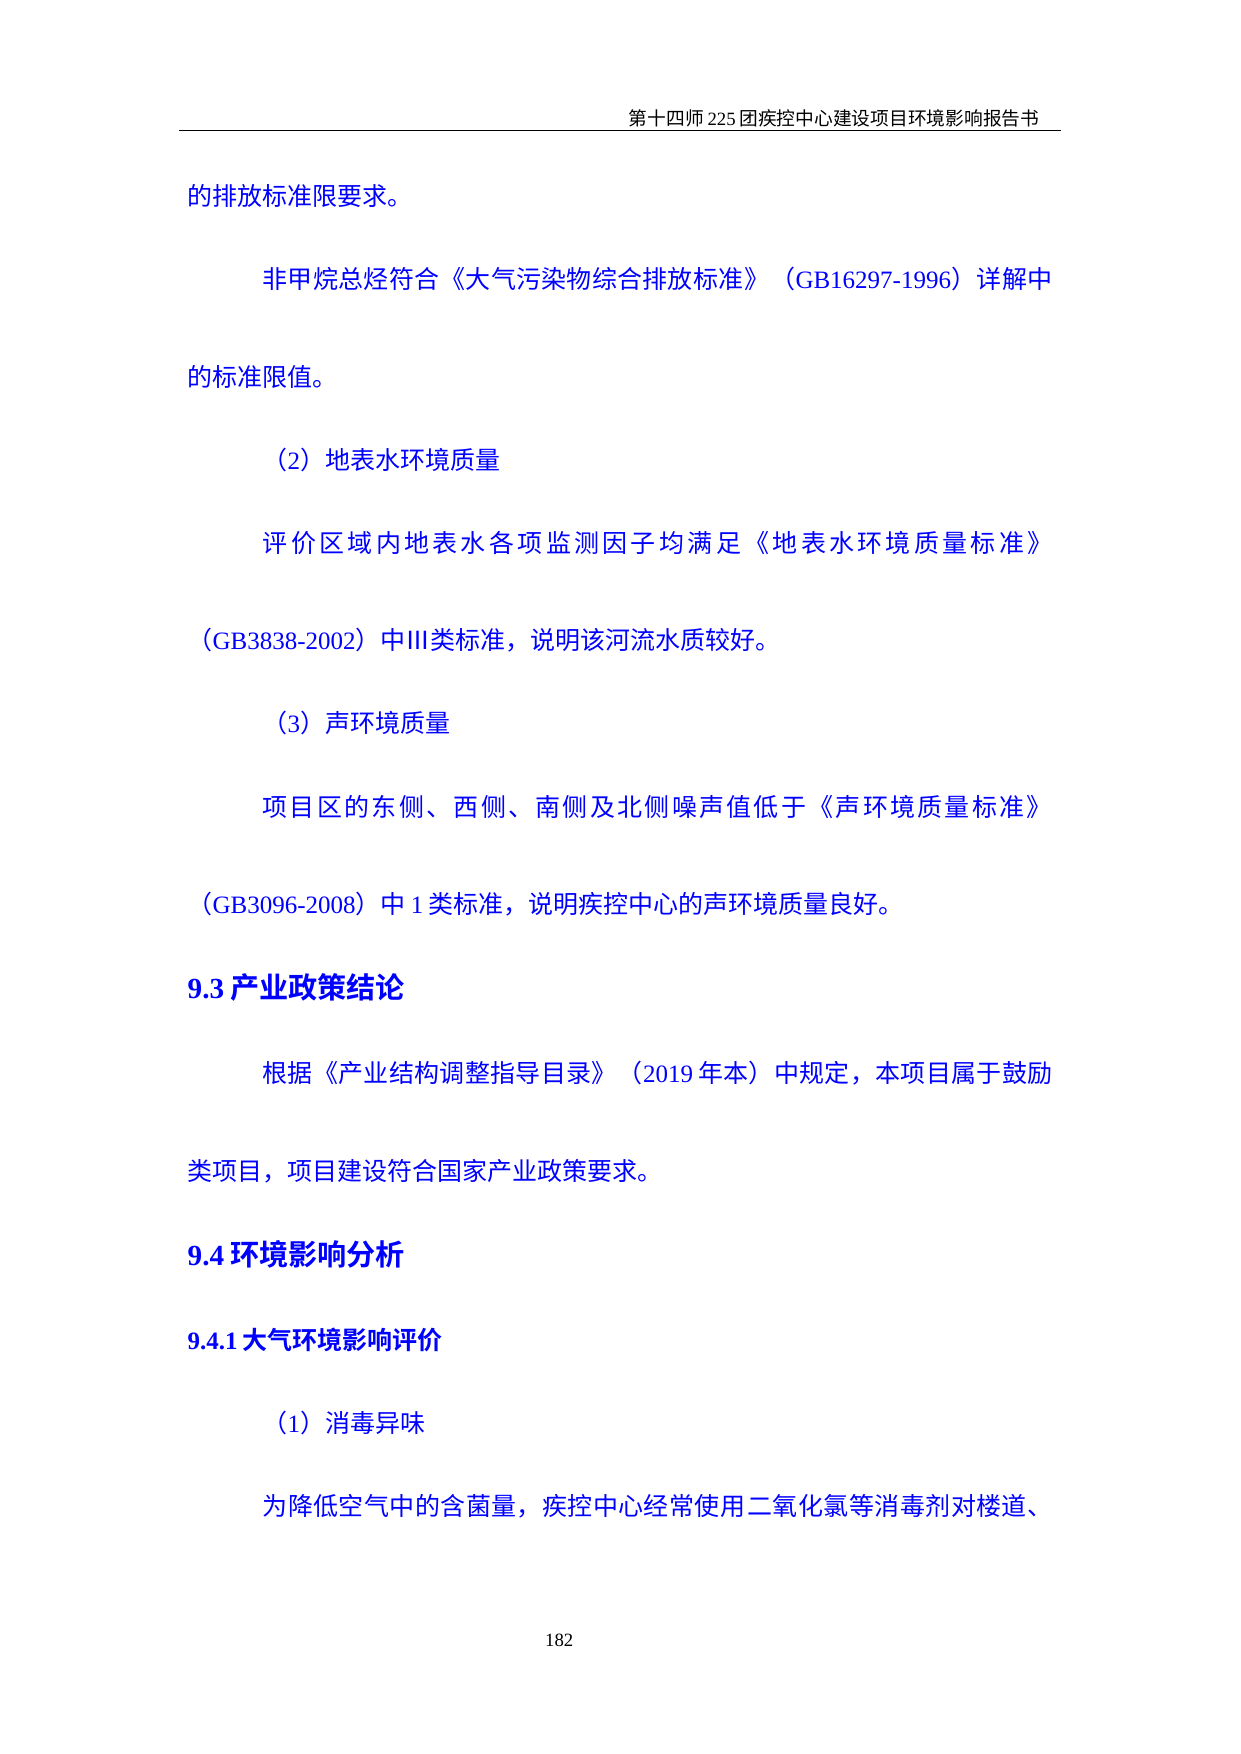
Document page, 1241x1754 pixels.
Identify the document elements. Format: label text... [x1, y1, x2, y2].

subtitle 9.3产业政策结论 [187, 953, 1053, 1018]
text 非甲烷总烃符合《大气污染物综合排放标准》（GB16297-1996）详解中的标准限值。 [187, 245, 1053, 408]
text 评价区域内地表水各项监测因子均满足《地表水环境质量标准》（GB3838-2002）中Ⅲ类标准，说明该河流水质较好。 [187, 509, 1053, 671]
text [187, 162, 1053, 227]
text 根据《产业结构调整指导目录》（2019年本）中规定，本项目属于鼓励类项目，项目建设符合国家产业政策要求。 [187, 1039, 1053, 1202]
text （2）地表水环境质量 [187, 426, 1053, 491]
subtitle 9.4.1大气环境影响评价 [187, 1306, 1053, 1371]
text （1）消毒异味 [187, 1389, 1053, 1454]
text 项目区的东侧、西侧、南侧及北侧噪声值低于《声环境质量标准》（GB3096-2008）中1类标准，说明疾控中心的声环境质量良好。 [187, 773, 1053, 935]
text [187, 1472, 1053, 1537]
text （3）声环境质量 [187, 689, 1053, 754]
subtitle 9.4环境影响分析 [187, 1220, 1053, 1285]
